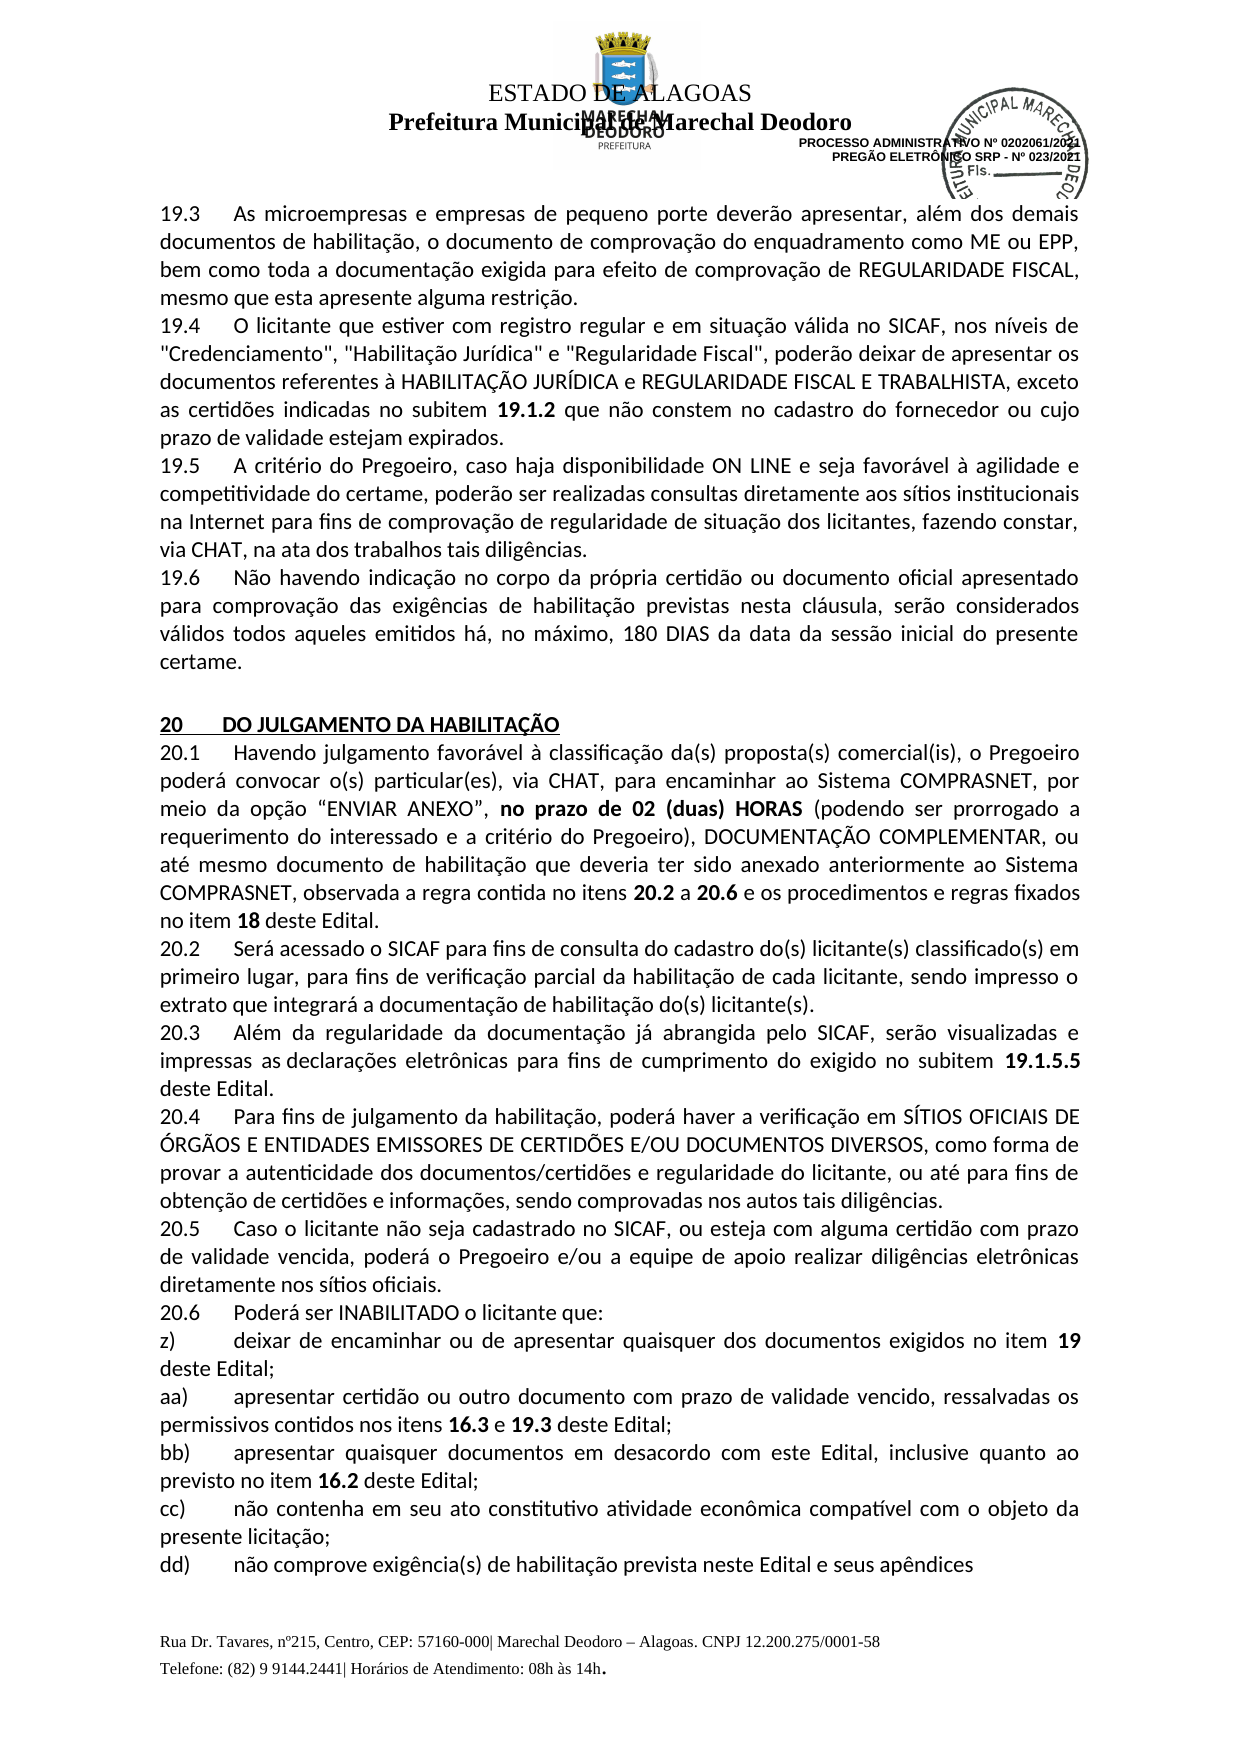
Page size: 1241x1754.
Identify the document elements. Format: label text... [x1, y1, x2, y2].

list deixar de encaminhar ou de apresentar quaisquer dos documentos exigidos no item 19 deste Edital; [159, 1326, 1081, 1382]
list Além da regularidade da documentação já abrangida pelo SICAF, serão visualizadas e impressas as declarações eletrônicas para fins de cumprimento do exigido no subitem 19.1.5.5 deste Edital. [159, 1018, 1081, 1102]
list O licitante que estiver com registro regular e em situação válida no SICAF, nos níveis de "Credenciamento", "Habilitação Jurídica" e "Regularidade Fiscal", poderão deixar de apresentar os documentos referentes à HABILITAÇÃO JURÍDICA e REGULARIDADE FISCAL E TRABALHISTA, exceto as certidões indicadas no subitem 19.1.2 que não constem no cadastro do fornecedor ou cujo prazo de validade estejam expirados. [159, 311, 1081, 451]
list não contenha em seu ato constitutivo atividade econômica compatível com o objeto da presente licitação; [159, 1494, 1081, 1550]
list apresentar certidão ou outro documento com prazo de validade vencido, ressalvadas os permissivos contidos nos itens 16.3 e 19.3 deste Edital; [159, 1382, 1081, 1438]
list Poderá ser INABILITADO o licitante que: [159, 1298, 1081, 1326]
list Havendo julgamento favorável à classificação da(s) proposta(s) comercial(is), o Pregoeiro poderá convocar o(s) particular(es), via CHAT, para encaminhar ao Sistema COMPRASNET, por meio da opção “ENVIAR ANEXO”, no prazo de 02 (duas) HORAS (podendo ser prorrogado a requerimento do interessado e a critério do Pregoeiro), DOCUMENTAÇÃO COMPLEMENTAR, ou até mesmo documento de habilitação que deveria ter sido anexado anteriormente ao Sistema COMPRASNET, observada a regra contida no itens 20.2 a 20.6 e os procedimentos e regras fixados no item 18 deste Edital. [159, 738, 1081, 934]
list Não havendo indicação no corpo da própria certidão ou documento oficial apresentado para comprovação das exigências de habilitação previstas nesta cláusula, serão considerados válidos todos aqueles emitidos há, no máximo, 180 DIAS da data da sessão inicial do presente certame. [159, 563, 1081, 675]
list apresentar quaisquer documentos em desacordo com este Edital, inclusive quanto ao previsto no item 16.2 deste Edital; [159, 1438, 1081, 1494]
list não comprove exigência(s) de habilitação prevista neste Edital e seus apêndices [159, 1550, 1081, 1578]
subtitle DO JULGAMENTO DA HABILITAÇÃO [159, 710, 1081, 738]
list Será acessado o SICAF para fins de consulta do cadastro do(s) licitante(s) classificado(s) em primeiro lugar, para fins de verificação parcial da habilitação de cada licitante, sendo impresso o extrato que integrará a documentação de habilitação do(s) licitante(s). [159, 934, 1081, 1018]
list Para fins de julgamento da habilitação, poderá haver a verificação em SÍTIOS OFICIAIS DE ÓRGÃOS E ENTIDADES EMISSORES DE CERTIDÕES E/OU DOCUMENTOS DIVERSOS, como forma de provar a autenticidade dos documentos/certidões e regularidade do licitante, ou até para fins de obtenção de certidões e informações, sendo comprovadas nos autos tais diligências. [159, 1102, 1081, 1214]
list A critério do Pregoeiro, caso haja disponibilidade ON LINE e seja favorável à agilidade e competitividade do certame, poderão ser realizadas consultas diretamente aos sítios institucionais na Internet para fins de comprovação de regularidade de situação dos licitantes, fazendo constar, via CHAT, na ata dos trabalhos tais diligências. [159, 451, 1081, 563]
picture [938, 85, 1091, 236]
picture [555, 86, 564, 100]
picture [553, 21, 702, 170]
list As microempresas e empresas de pequeno porte deverão apresentar, além dos demais documentos de habilitação, o documento de comprovação do enquadramento como ME ou EPP, bem como toda a documentação exigida para efeito de comprovação de REGULARIDADE FISCAL, mesmo que esta apresente alguma restrição. [159, 199, 1081, 311]
list Caso o licitante não seja cadastrado no SICAF, ou esteja com alguma certidão com prazo de validade vencida, poderá o Pregoeiro e/ou a equipe de apoio realizar diligências eletrônicas diretamente nos sítios oficiais. [159, 1214, 1081, 1298]
